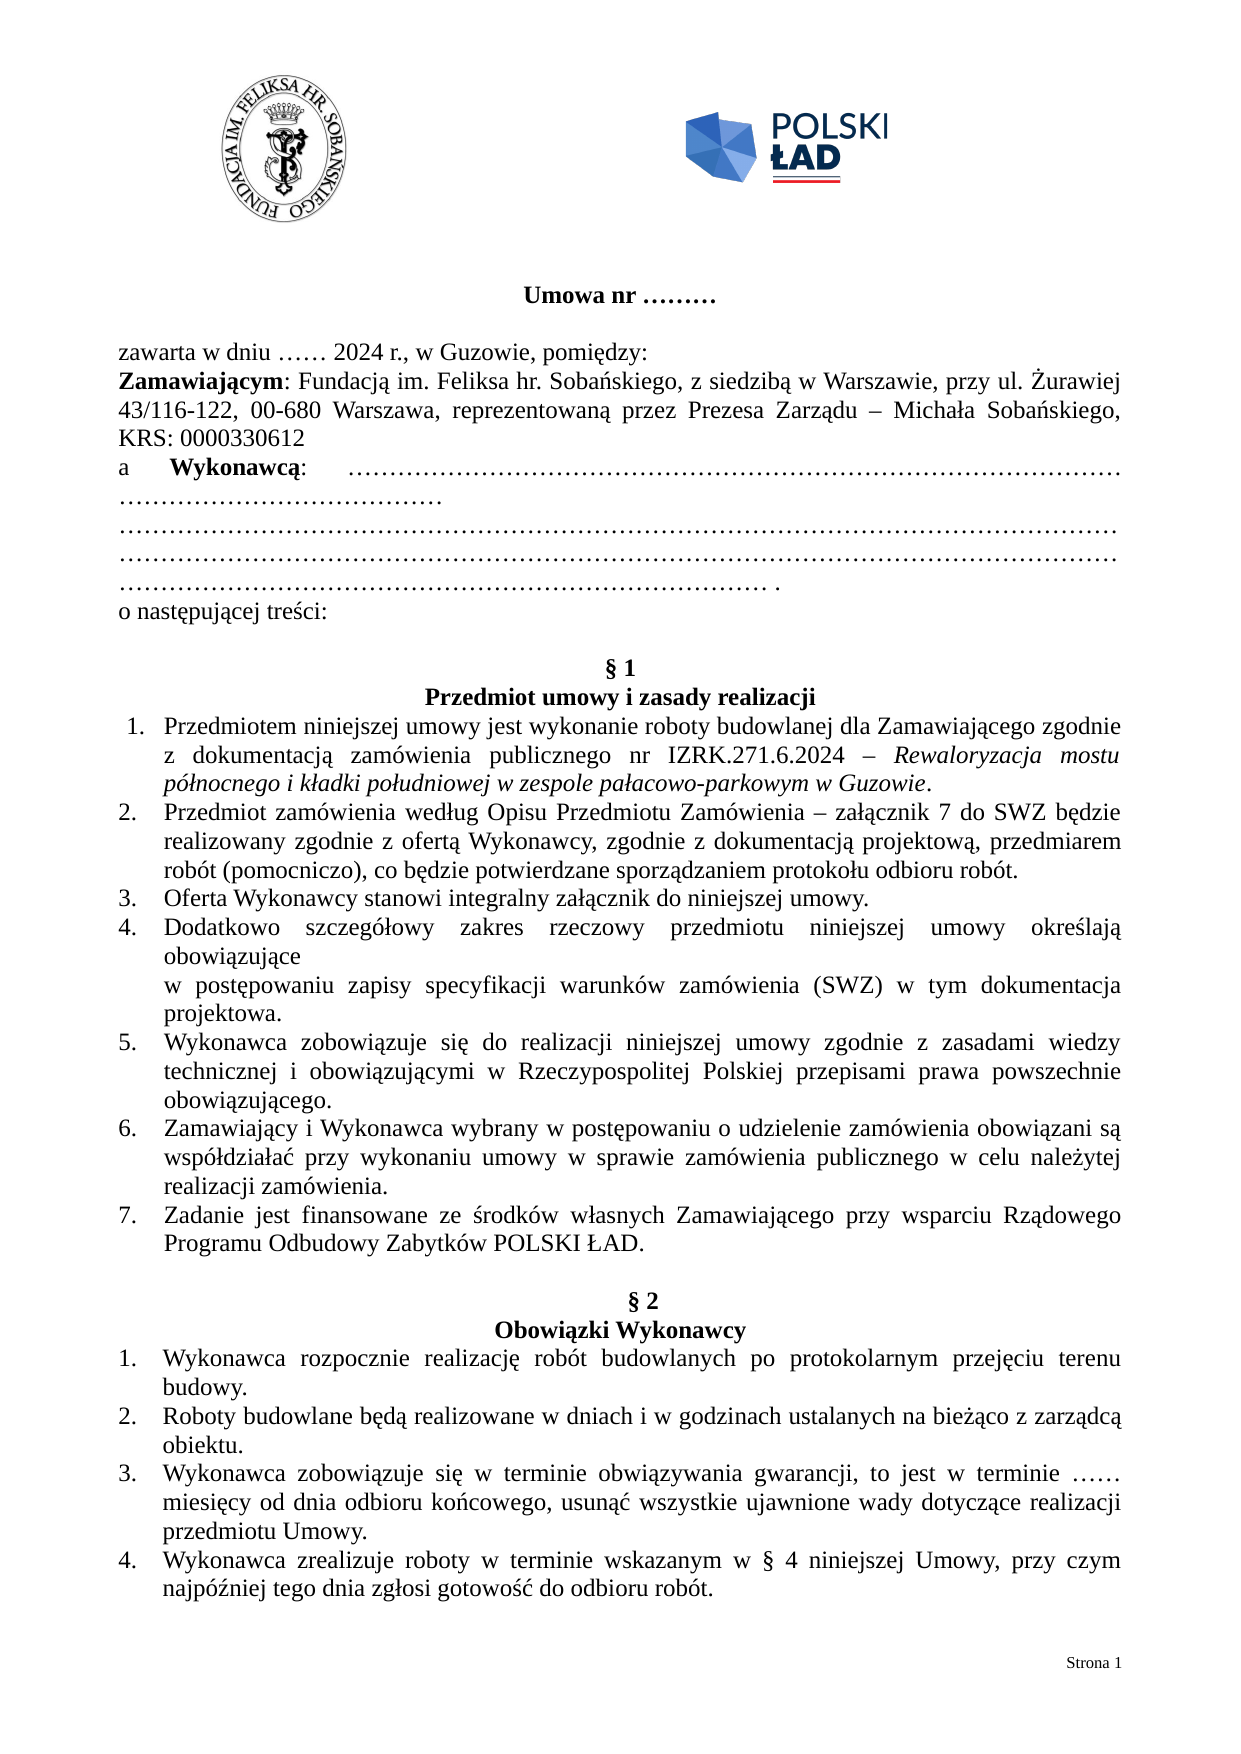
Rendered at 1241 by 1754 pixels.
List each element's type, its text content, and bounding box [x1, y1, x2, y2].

text 4. Wykonawca zrealizuje roboty w terminie wskazanym w § 4 niniejszej Umowy, przy czym najpóźniej tego dnia zgłosi gotowość do odbioru robót. [118, 1545, 1122, 1602]
list Zamawiający i Wykonawca wybrany w postępowaniu o udzielenie zamówienia obowiązani są współdziałać przy wykonaniu umowy w sprawie zamówienia publicznego w celu należytej realizacji zamówienia. [118, 1113, 1122, 1200]
list Oferta Wykonawcy stanowi integralny załącznik do niniejszej umowy. [118, 883, 1122, 912]
text a Wykonawcą: ………………………………………………………………………………… …………………………………………………………………………………………………………………………………………………………………………………………………………………………………………………………………………………………………………………………… . [118, 452, 1122, 596]
text Umowa nr ……… [118, 280, 1122, 308]
text o następującej treści: [118, 596, 1122, 625]
picture [685, 112, 888, 183]
text 2. Roboty budowlane będą realizowane w dniach i w godzinach ustalanych na bieżąco z zarządcą obiektu. [118, 1401, 1122, 1458]
text Obowiązki Wykonawcy [118, 1315, 1122, 1343]
list Dodatkowo szczegółowy zakres rzeczowy przedmiotu niniejszej umowy określają obowiązujące w postępowaniu zapisy specyfikacji warunków zamówienia (SWZ) w tym dokumentacja projektowa. [118, 912, 1122, 1027]
text § 2 [163, 1286, 1122, 1315]
text Zamawiającym: Fundacją im. Feliksa hr. Sobańskiego, z siedzibą w Warszawie, przy ul. Żurawiej 43/116-122, 00-680 Warszawa, reprezentowaną przez Prezesa Zarządu – Michała Sobańskiego, KRS: 0000330612 [118, 366, 1122, 452]
text Przedmiot umowy i zasady realizacji [118, 682, 1122, 711]
list Przedmiot zamówienia według Opisu Przedmiotu Zamówienia – załącznik 7 do SWZ będzie realizowany zgodnie z ofertą Wykonawcy, zgodnie z dokumentacją projektową, przedmiarem robót (pomocniczo), co będzie potwierdzane sporządzaniem protokołu odbioru robót. [118, 797, 1122, 883]
list Wykonawca zobowiązuje się do realizacji niniejszej umowy zgodnie z zasadami wiedzy technicznej i obowiązującymi w Rzeczypospolitej Polskiej przepisami prawa powszechnie obowiązującego. [118, 1027, 1122, 1113]
text 3. Wykonawca zobowiązuje się w terminie obwiązywania gwarancji, to jest w terminie …… miesięcy od dnia odbioru końcowego, usunąć wszystkie ujawnione wady dotyczące realizacji przedmiotu Umowy. [118, 1458, 1122, 1545]
list Przedmiotem niniejszej umowy jest wykonanie roboty budowlanej dla Zamawiającego zgodnie z dokumentacją zamówienia publicznego nr IZRK.271.6.2024 – Rewaloryzacja mostu północnego i kładki południowej w zespole pałacowo-parkowym w Guzowie. [126, 711, 1122, 797]
text zawarta w dniu …… 2024 r., w Guzowie, pomiędzy: [118, 337, 1122, 366]
text § 1 [118, 653, 1122, 682]
text 1. Wykonawca rozpocznie realizację robót budowlanych po protokolarnym przejęciu terenu budowy. [118, 1343, 1122, 1401]
list Zadanie jest finansowane ze środków własnych Zamawiającego przy wsparciu Rządowego Programu Odbudowy Zabytków POLSKI ŁAD. [118, 1200, 1122, 1257]
picture [218, 71, 350, 224]
